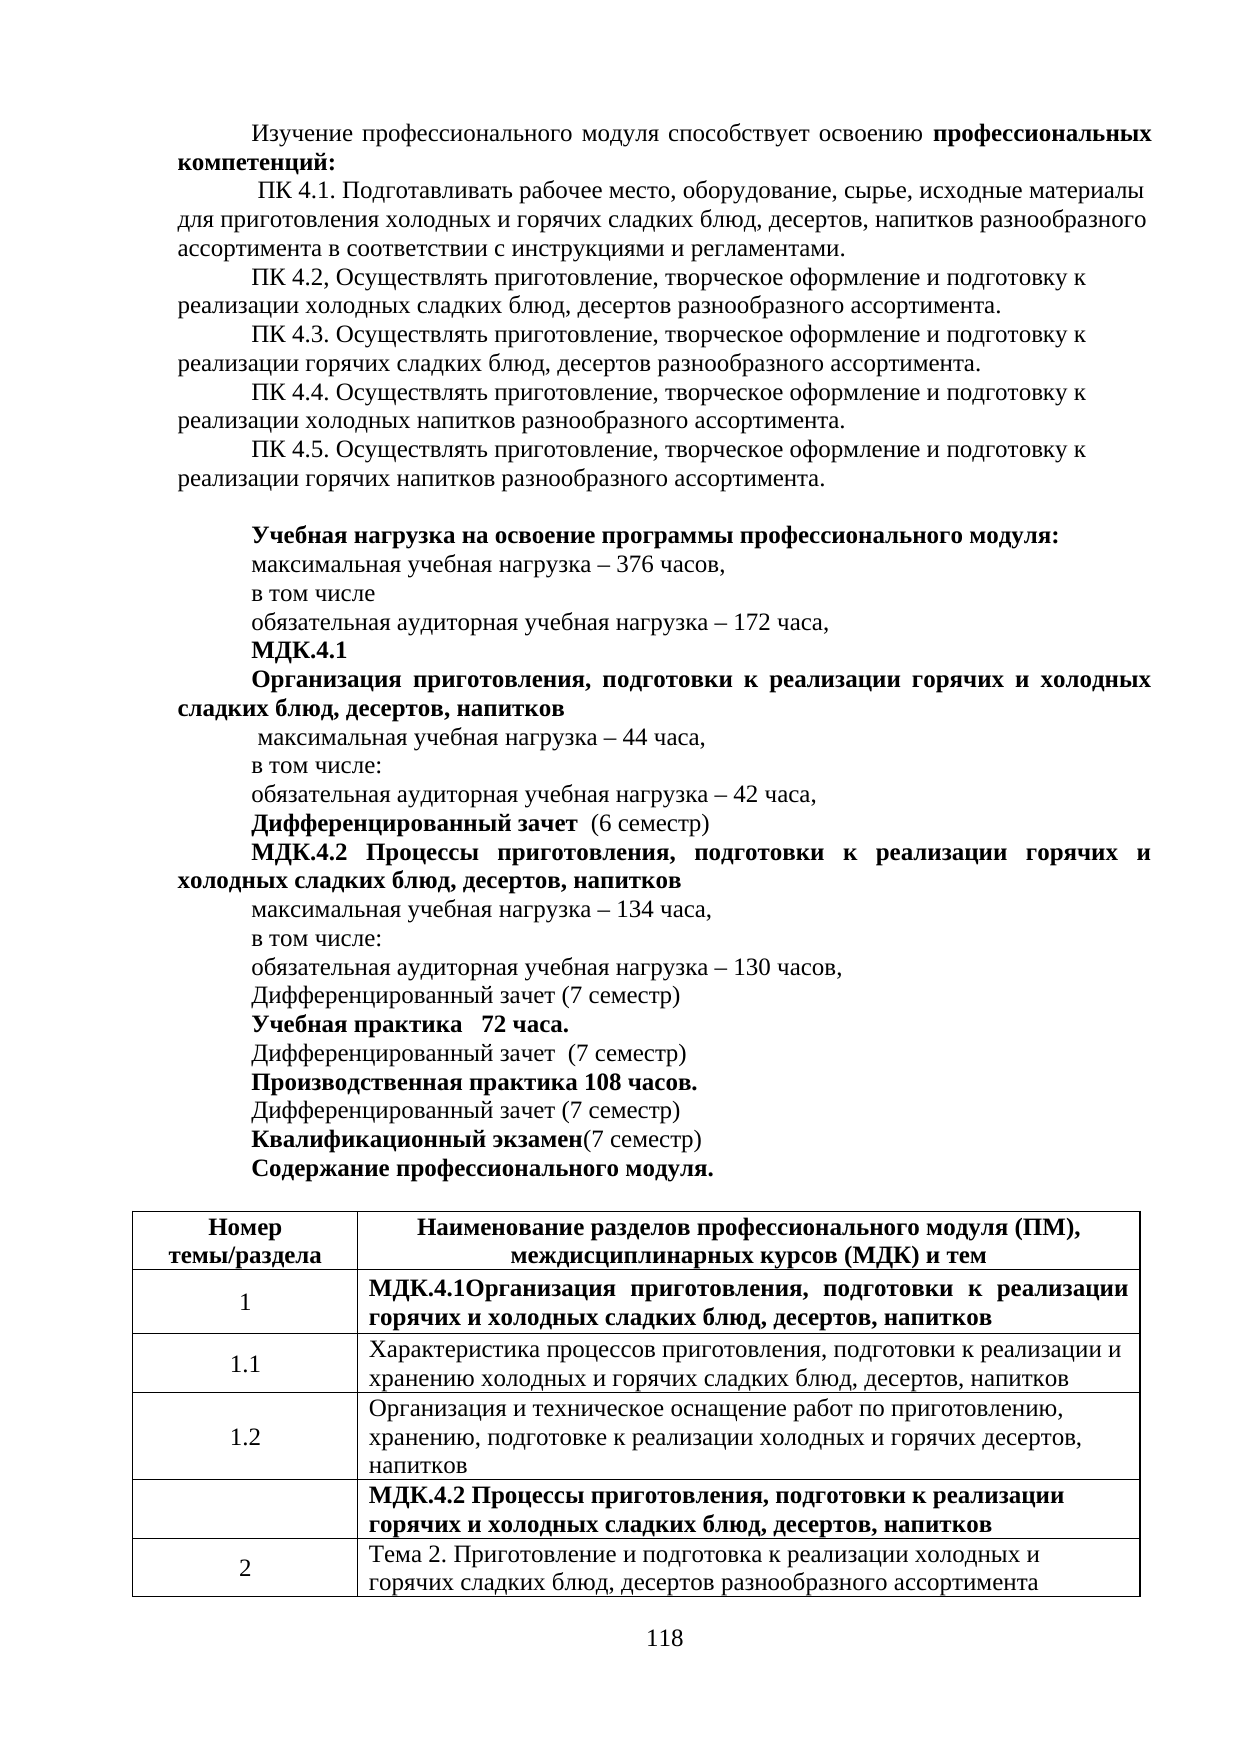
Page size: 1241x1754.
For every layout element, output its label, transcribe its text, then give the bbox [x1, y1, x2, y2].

text в том числе: [177, 751, 1152, 779]
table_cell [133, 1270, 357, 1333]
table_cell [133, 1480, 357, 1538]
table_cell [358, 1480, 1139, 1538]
text ПК 4.4. Осуществлять приготовление, творческое оформление и подготовку к реализации холодных напитков разнообразного ассортимента. [177, 377, 1152, 434]
text Учебная нагрузка на освоение программы профессионального модуля: [177, 521, 1152, 549]
text Дифференцированный зачет (7 семестр) [177, 1038, 1152, 1067]
text Квалификационный экзамен(7 семестр) [177, 1124, 1152, 1153]
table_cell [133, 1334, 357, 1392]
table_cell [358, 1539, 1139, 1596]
text Дифференцированный зачет (6 семестр) [177, 808, 1152, 837]
text Содержание профессионального модуля. [177, 1153, 1152, 1182]
text в том числе: [177, 923, 1152, 952]
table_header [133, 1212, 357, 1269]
text ПК 4.1. Подготавливать рабочее место, оборудование, сырье, исходные материалы для приготовления холодных и горячих сладких блюд, десертов, напитков разнообразного ассортимента в соответствии с инструкциями и регламентами. [177, 176, 1152, 262]
text Дифференцированный зачет (7 семестр) [177, 1096, 1152, 1124]
text Производственная практика 108 часов. [177, 1067, 1152, 1096]
text Организация приготовления, подготовки к реализации горячих и холодных сладких блюд, десертов, напитков [177, 664, 1152, 722]
text Дифференцированный зачет (7 семестр) [177, 981, 1152, 1009]
text в том числе [177, 578, 1152, 607]
text ПК 4.5. Осуществлять приготовление, творческое оформление и подготовку к реализации горячих напитков разнообразного ассортимента. [177, 434, 1152, 492]
text обязательная аудиторная учебная нагрузка – 42 часа, [177, 779, 1152, 808]
text максимальная учебная нагрузка – 134 часа, [177, 894, 1152, 923]
text ПК 4.2, Осуществлять приготовление, творческое оформление и подготовку к реализации холодных сладких блюд, десертов разнообразного ассортимента. [177, 262, 1152, 319]
text обязательная аудиторная учебная нагрузка – 130 часов, [177, 952, 1152, 981]
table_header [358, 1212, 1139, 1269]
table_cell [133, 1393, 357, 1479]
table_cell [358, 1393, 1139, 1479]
text Изучение профессионального модуля способствует освоению профессиональных компетенций: [177, 118, 1152, 176]
text обязательная аудиторная учебная нагрузка – 172 часа, [177, 607, 1152, 636]
text МДК.4.1 [177, 636, 1152, 664]
text максимальная учебная нагрузка – 376 часов, [177, 549, 1152, 578]
text ПК 4.3. Осуществлять приготовление, творческое оформление и подготовку к реализации горячих сладких блюд, десертов разнообразного ассортимента. [177, 319, 1152, 377]
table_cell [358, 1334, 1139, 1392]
text максимальная учебная нагрузка – 44 часа, [177, 722, 1152, 751]
text Учебная практика 72 часа. [177, 1009, 1152, 1038]
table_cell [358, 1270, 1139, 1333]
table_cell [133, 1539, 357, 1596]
text МДК.4.2 Процессы приготовления, подготовки к реализации горячих и холодных сладких блюд, десертов, напитков [177, 837, 1152, 894]
